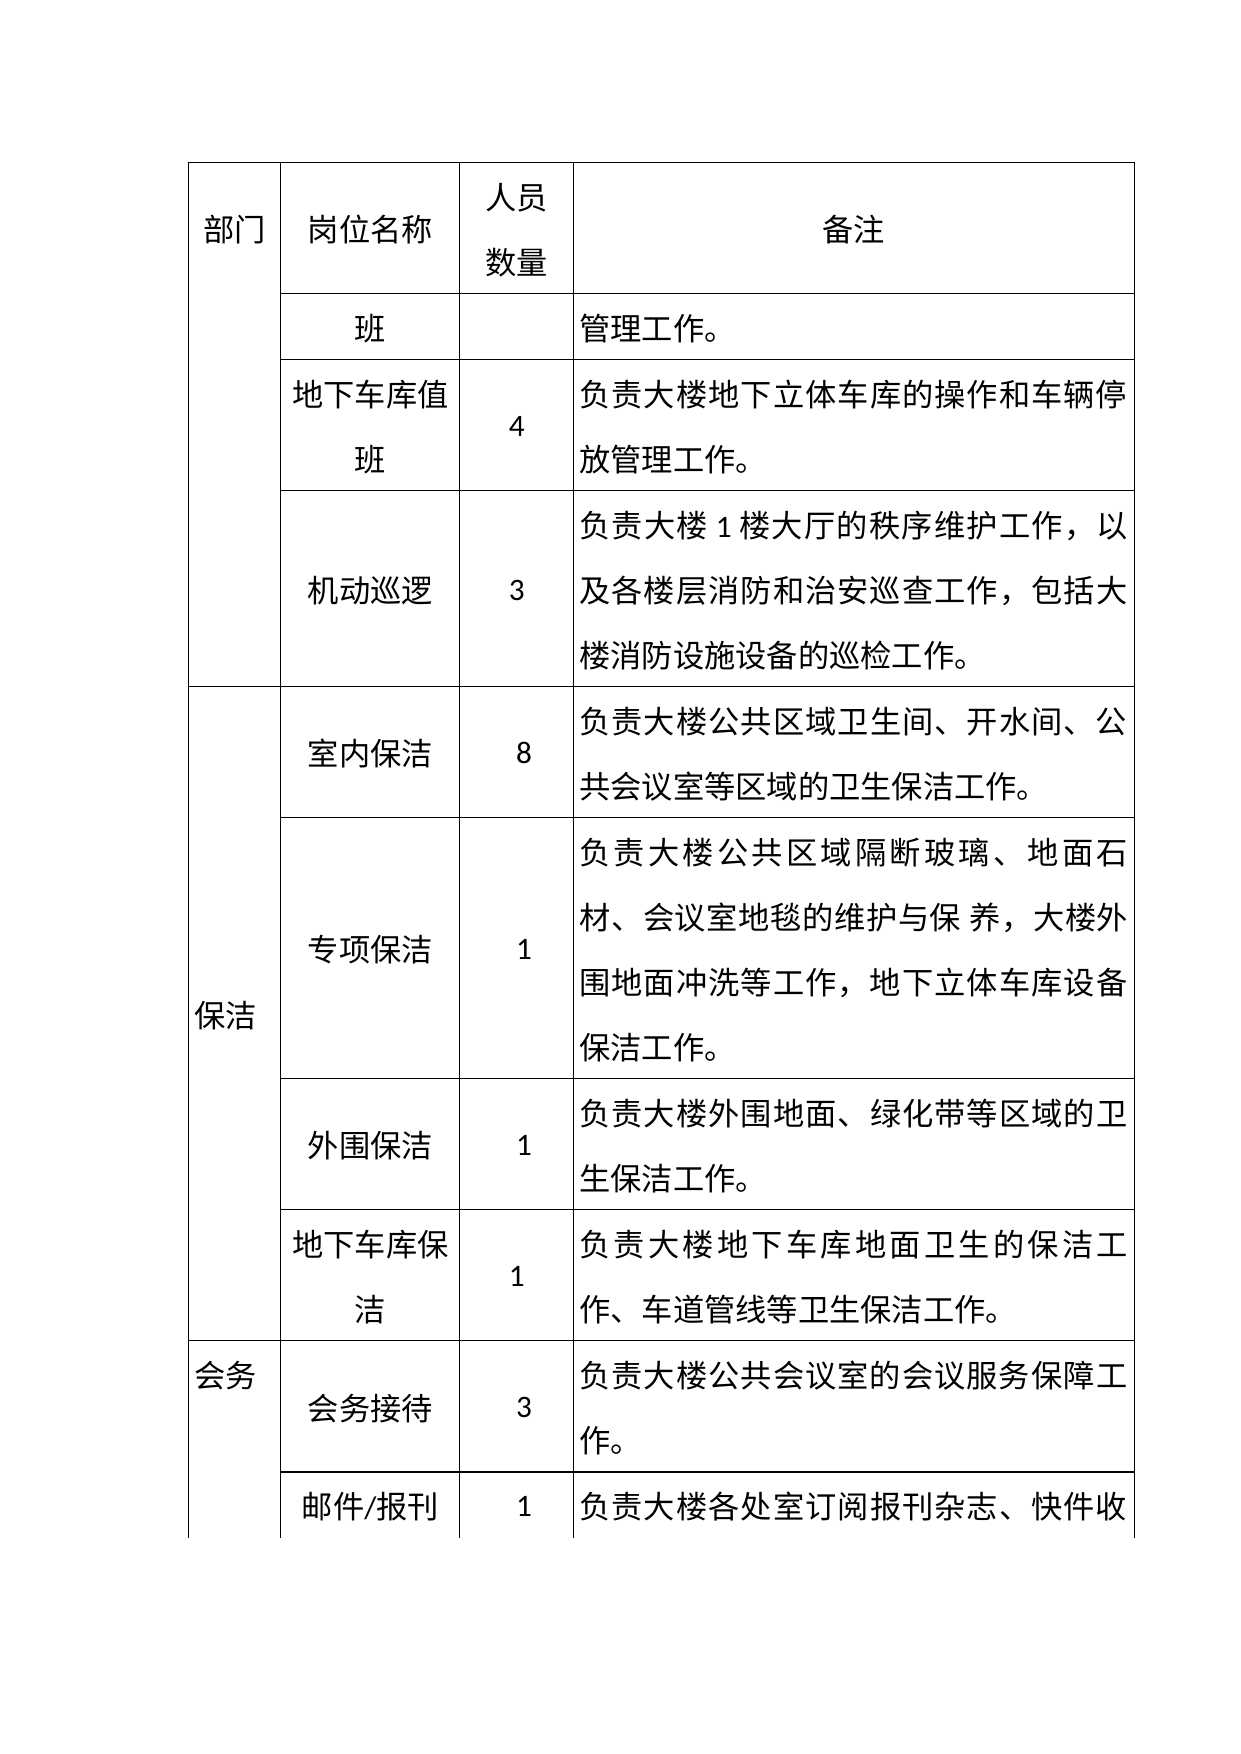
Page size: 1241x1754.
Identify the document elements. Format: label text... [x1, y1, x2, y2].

table_cell 负责大楼外围地面、绿化带等区域的卫生保洁工作。 [574, 1079, 1134, 1209]
table_cell 地下车库值班 [281, 360, 459, 490]
table_cell 负责大楼后门入口的人员和物品进出的管理工作。 [574, 294, 1134, 359]
table_cell 会务接待 [281, 1341, 459, 1471]
table_header 人员 数量 [460, 163, 573, 293]
table_cell 1 [460, 1210, 573, 1340]
table_cell 3 [460, 294, 573, 359]
table_cell 3 [460, 1341, 573, 1471]
table_cell 后门入口值班 [281, 294, 459, 359]
table_cell 1 [460, 1079, 573, 1209]
table_cell 3 [460, 491, 573, 686]
table_cell 1 [460, 1473, 573, 1537]
table_header 备注 [574, 163, 1134, 293]
table_cell 专项保洁 [281, 818, 459, 1078]
table_cell 负责大楼公共会议室的会议服务保障工作。 [574, 1341, 1134, 1471]
table_cell 1 [460, 818, 573, 1078]
table_cell 邮件/报刊收发 [281, 1473, 459, 1537]
table_cell 室内保洁 [281, 687, 459, 817]
table_cell 负责大楼地下立体车库的操作和车辆停放管理工作。 [574, 360, 1134, 490]
table_cell 负责大楼各处室订阅报刊杂志、快件收发工作。 [574, 1473, 1134, 1537]
table_cell 机动巡逻 [281, 491, 459, 686]
table_cell 保洁 [189, 687, 280, 1340]
table_cell 外围保洁 [281, 1079, 459, 1209]
table_header 岗位名称 [281, 163, 459, 293]
table_header 部门 [189, 163, 280, 293]
table_cell 负责大楼公共区域隔断玻璃、地面石材、会议室地毯的维护与保 养，大楼外围地面冲洗等工作，地下立体车库设备保洁工作。 [574, 818, 1134, 1078]
table_cell 会务 [189, 1341, 280, 1537]
table_cell 8 [460, 687, 573, 817]
table_cell 负责大楼1楼大厅的秩序维护工作，以及各楼层消防和治安巡查工作，包括大楼消防设施设备的巡检工作。 [574, 491, 1134, 686]
table_cell 地下车库保洁 [281, 1210, 459, 1340]
table_cell 4 [460, 360, 573, 490]
table_cell 负责大楼地下车库地面卫生的保洁工作、车道管线等卫生保洁工作。 [574, 1210, 1134, 1340]
table_cell 负责大楼公共区域卫生间、开水间、公共会议室等区域的卫生保洁工作。 [574, 687, 1134, 817]
